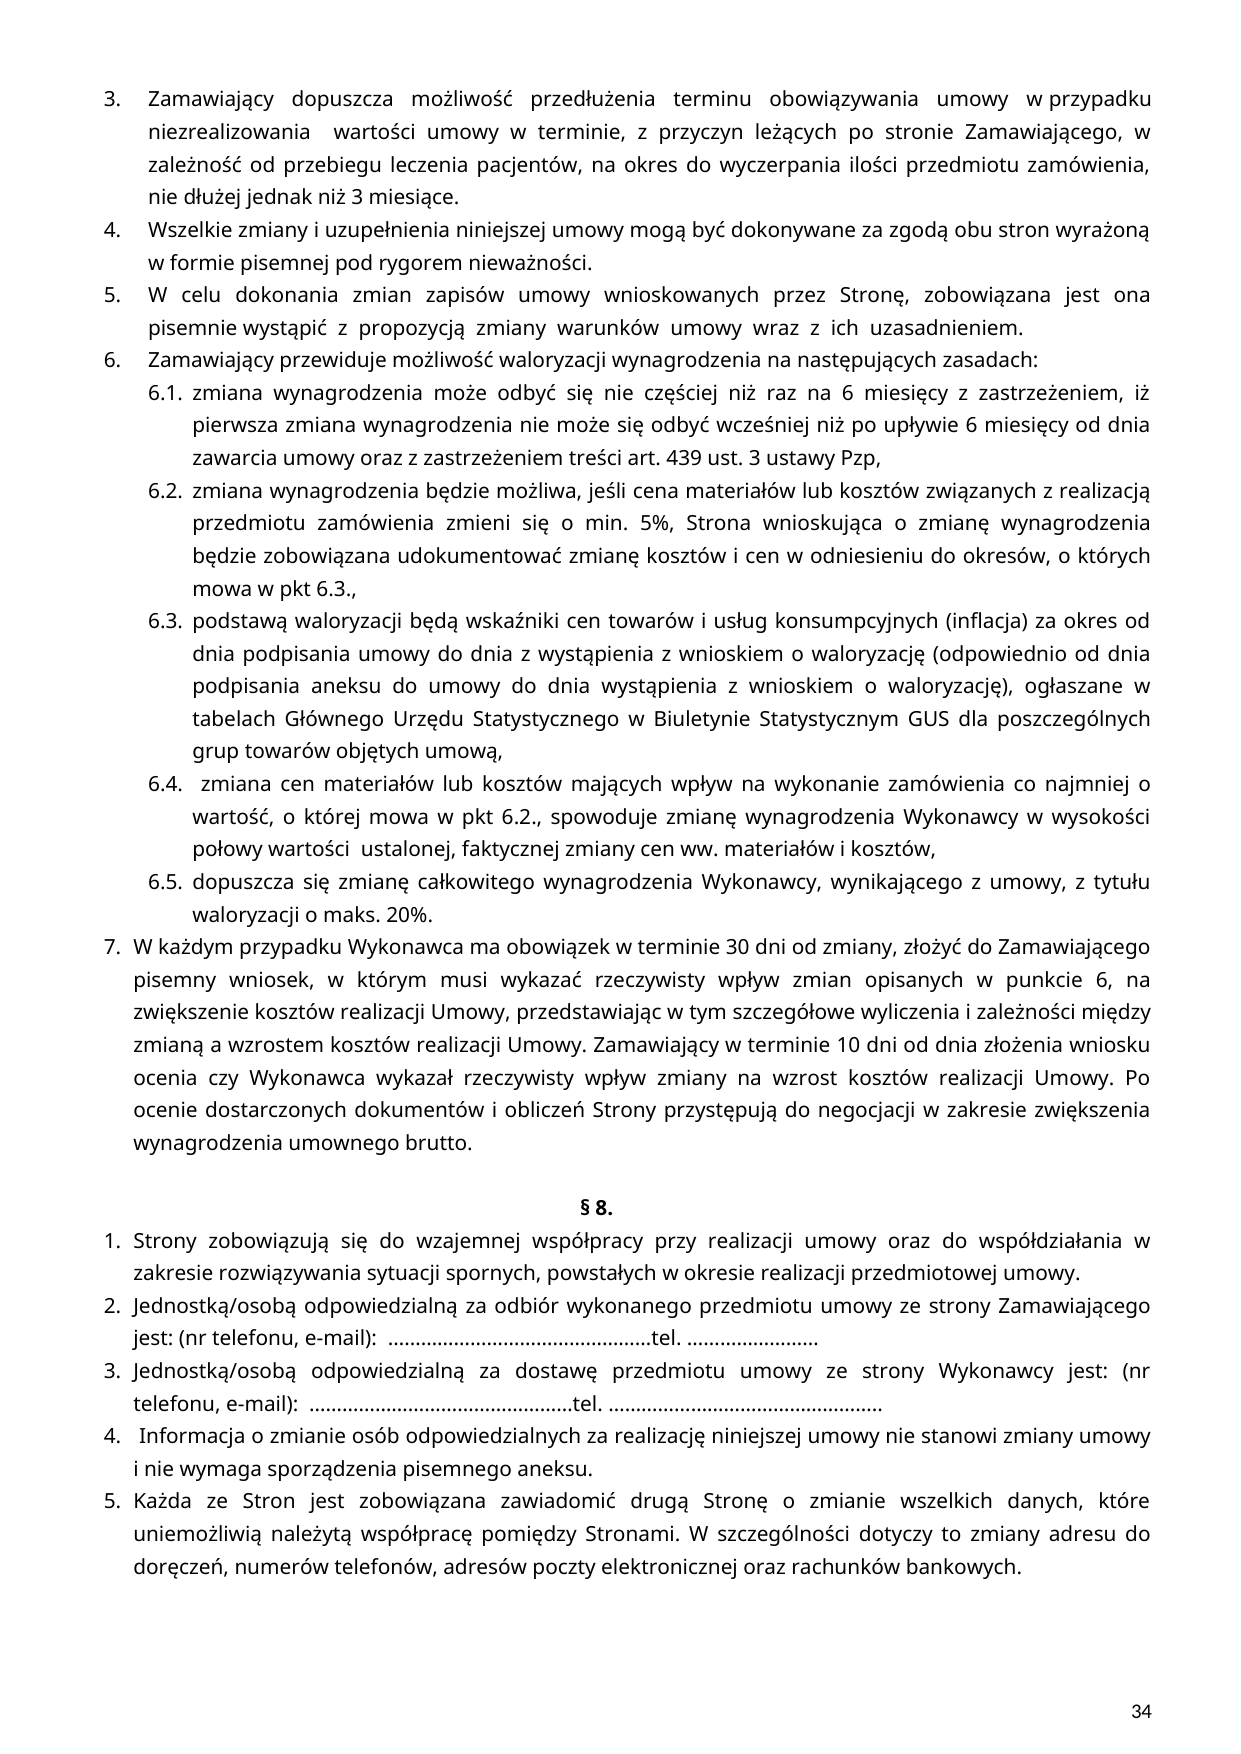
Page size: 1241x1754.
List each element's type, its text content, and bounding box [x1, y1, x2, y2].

list Wszelkie zmiany i uzupełnienia niniejszej umowy mogą być dokonywane za zgodą obu stron wyrażoną w formie pisemnej pod rygorem nieważności. [103, 215, 1152, 276]
list W celu dokonania zmian zapisów umowy wnioskowanych przez Stronę, zobowiązana jest ona pisemnie wystąpić z propozycją zmiany warunków umowy wraz z ich uzasadnieniem. [103, 280, 1152, 341]
list W każdym przypadku Wykonawca ma obowiązek w terminie 30 dni od zmiany, złożyć do Zamawiającego pisemny wniosek, w którym musi wykazać rzeczywisty wpływ zmian opisanych w punkcie 6, na zwiększenie kosztów realizacji Umowy, przedstawiając w tym szczegółowe wyliczenia i zależności między zmianą a wzrostem kosztów realizacji Umowy. Zamawiający w terminie 10 dni od dnia złożenia wniosku ocenia czy Wykonawca wykazał rzeczywisty wpływ zmiany na wzrost kosztów realizacji Umowy. Po ocenie dostarczonych dokumentów i obliczeń Strony przystępują do negocjacji w zakresie zwiększenia wynagrodzenia umownego brutto. [103, 932, 1152, 1156]
list Informacja o zmianie osób odpowiedzialnych za realizację niniejszej umowy nie stanowi zmiany umowy i nie wymaga sporządzenia pisemnego aneksu. [103, 1421, 1152, 1482]
list zmiana wynagrodzenia może odbyć się nie częściej niż raz na 6 miesięcy z zastrzeżeniem, iż pierwsza zmiana wynagrodzenia nie może się odbyć wcześniej niż po upływie 6 miesięcy od dnia zawarcia umowy oraz z zastrzeżeniem treści art. 439 ust. 3 ustawy Pzp, [148, 378, 1152, 472]
list Jednostką/osobą odpowiedzialną za odbiór wykonanego przedmiotu umowy ze strony Zamawiającego jest: (nr telefonu, e-mail): …………………………………………tel. …………………… [103, 1291, 1152, 1352]
list dopuszcza się zmianę całkowitego wynagrodzenia Wykonawcy, wynikającego z umowy, z tytułu waloryzacji o maks. 20%. [148, 867, 1152, 928]
list podstawą waloryzacji będą wskaźniki cen towarów i usług konsumpcyjnych (inflacja) za okres od dnia podpisania umowy do dnia z wystąpienia z wnioskiem o waloryzację (odpowiednio od dnia podpisania aneksu do umowy do dnia wystąpienia z wnioskiem o waloryzację), ogłaszane w tabelach Głównego Urzędu Statystycznego w Biuletynie Statystycznym GUS dla poszczególnych grup towarów objętych umową, [148, 606, 1152, 765]
list Zamawiający przewiduje możliwość waloryzacji wynagrodzenia na następujących zasadach: [103, 345, 1152, 374]
list zmiana wynagrodzenia będzie możliwa, jeśli cena materiałów lub kosztów związanych z realizacją przedmiotu zamówienia zmieni się o min. 5%, Strona wnioskująca o zmianę wynagrodzenia będzie zobowiązana udokumentować zmianę kosztów i cen w odniesieniu do okresów, o których mowa w pkt 6.3., [148, 476, 1152, 602]
list Każda ze Stron jest zobowiązana zawiadomić drugą Stronę o zmianie wszelkich danych, które uniemożliwią należytą współpracę pomiędzy Stronami. W szczególności dotyczy to zmiany adresu do doręczeń, numerów telefonów, adresów poczty elektronicznej oraz rachunków bankowych. [103, 1487, 1152, 1580]
list zmiana cen materiałów lub kosztów mających wpływ na wykonanie zamówienia co najmniej o wartość, o której mowa w pkt 6.2., spowoduje zmianę wynagrodzenia Wykonawcy w wysokości połowy wartości ustalonej, faktycznej zmiany cen ww. materiałów i kosztów, [148, 769, 1152, 863]
list Zamawiający dopuszcza możliwość przedłużenia terminu obowiązywania umowy w przypadku niezrealizowania wartości umowy w terminie, z przyczyn leżących po stronie Zamawiającego, w zależność od przebiegu leczenia pacjentów, na okres do wyczerpania ilości przedmiotu zamówienia, nie dłużej jednak niż 3 miesiące. [103, 84, 1152, 211]
list Strony zobowiązują się do wzajemnej współpracy przy realizacji umowy oraz do współdziałania w zakresie rozwiązywania sytuacji spornych, powstałych w okresie realizacji przedmiotowej umowy. [103, 1226, 1152, 1287]
list Jednostką/osobą odpowiedzialną za dostawę przedmiotu umowy ze strony Wykonawcy jest: (nr telefonu, e-mail): …………………………………………tel. ………………………………………….. [103, 1356, 1152, 1417]
